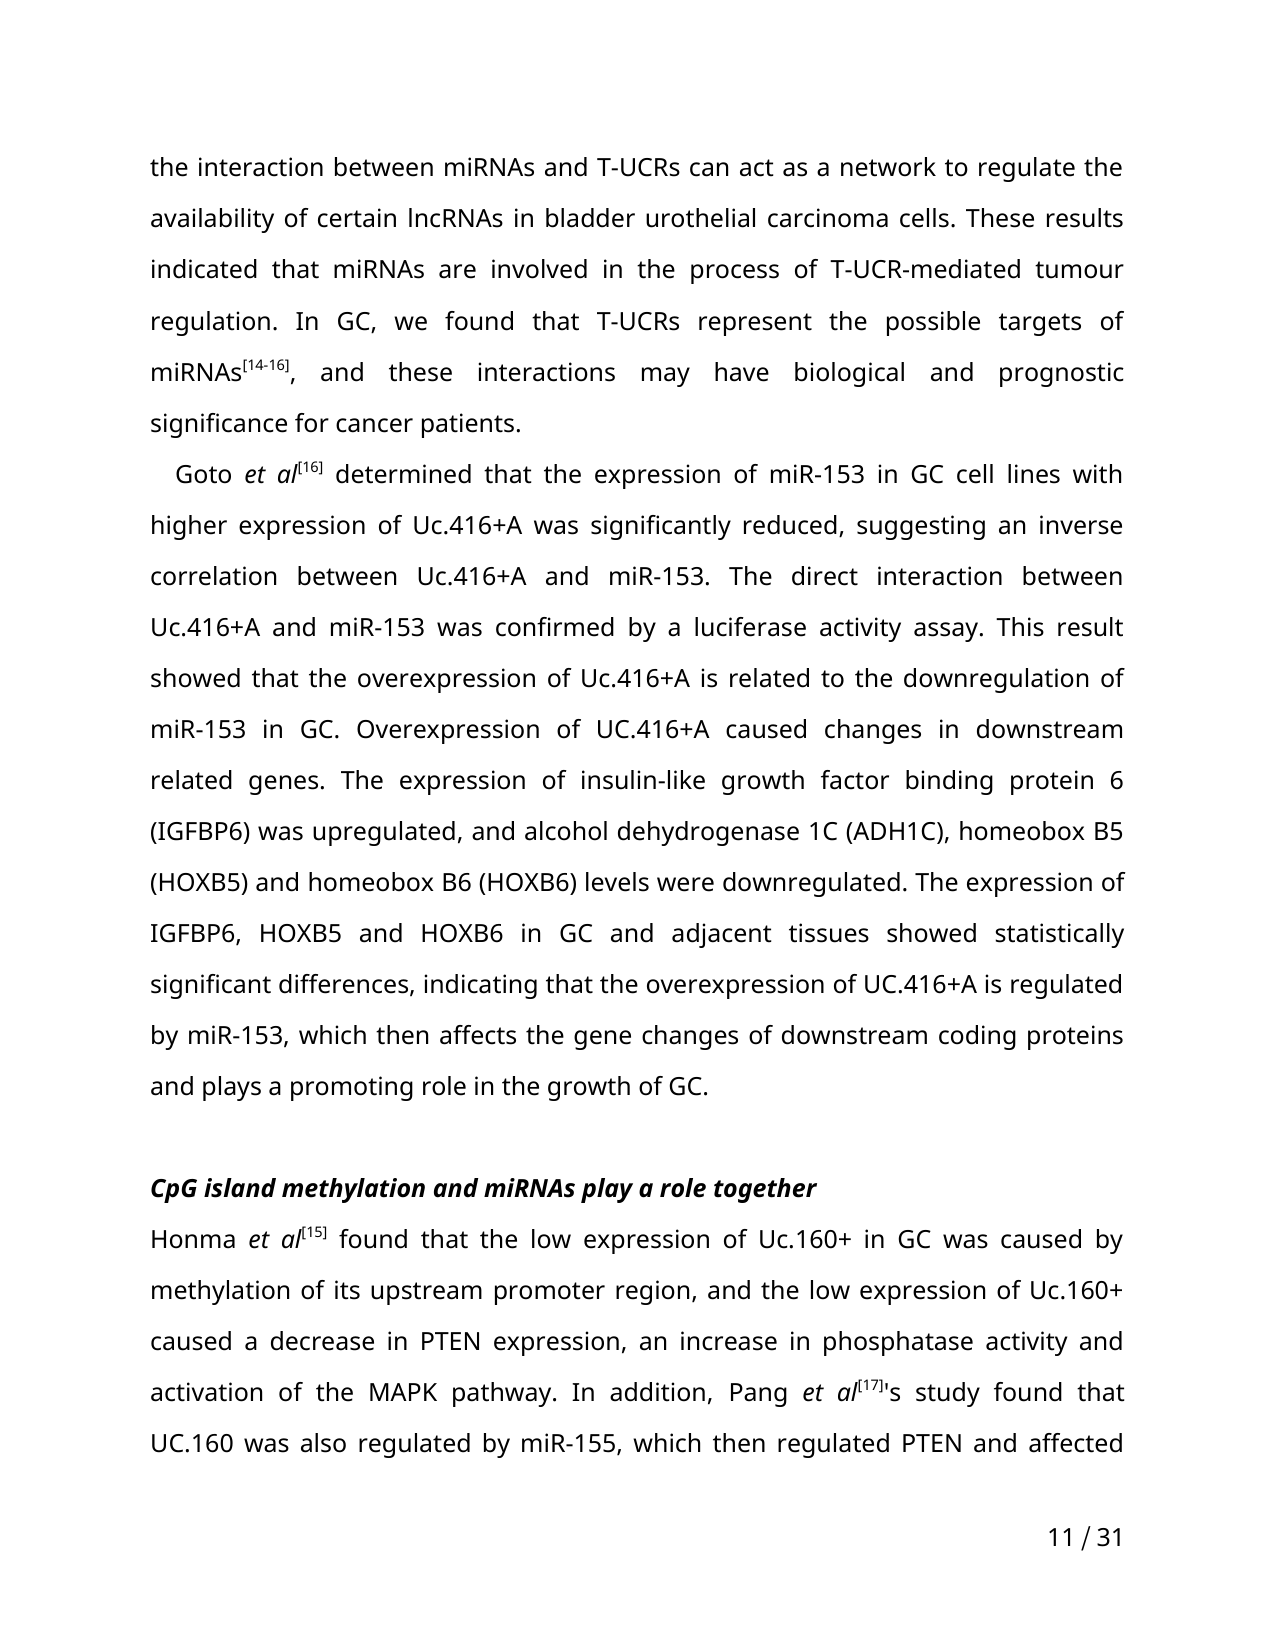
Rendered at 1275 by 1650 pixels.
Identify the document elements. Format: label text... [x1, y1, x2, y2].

text CpG island methylation and miRNAs play a role together [150, 1171, 1125, 1205]
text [150, 150, 1125, 439]
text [150, 1222, 1125, 1460]
text Goto et al[16] determined that the expression of miR-153 in GC cell lines with higher expression of Uc.416+A was significantly reduced, suggesting an inverse correlation between Uc.416+A and miR-153. The direct interaction between Uc.416+A and miR-153 was confirmed by a luciferase activity assay. This result showed that the overexpression of Uc.416+A is related to the downregulation of miR-153 in GC. Overexpression of UC.416+A caused changes in downstream related genes. The expression of insulin-like growth factor binding protein 6 (IGFBP6) was upregulated, and alcohol dehydrogenase 1C (ADH1C), homeobox B5 (HOXB5) and homeobox B6 (HOXB6) levels were downregulated. The expression of IGFBP6, HOXB5 and HOXB6 in GC and adjacent tissues showed statistically significant differences, indicating that the overexpression of UC.416+A is regulated by miR-153, which then affects the gene changes of downstream coding proteins and plays a promoting role in the growth of GC. [150, 456, 1125, 1103]
